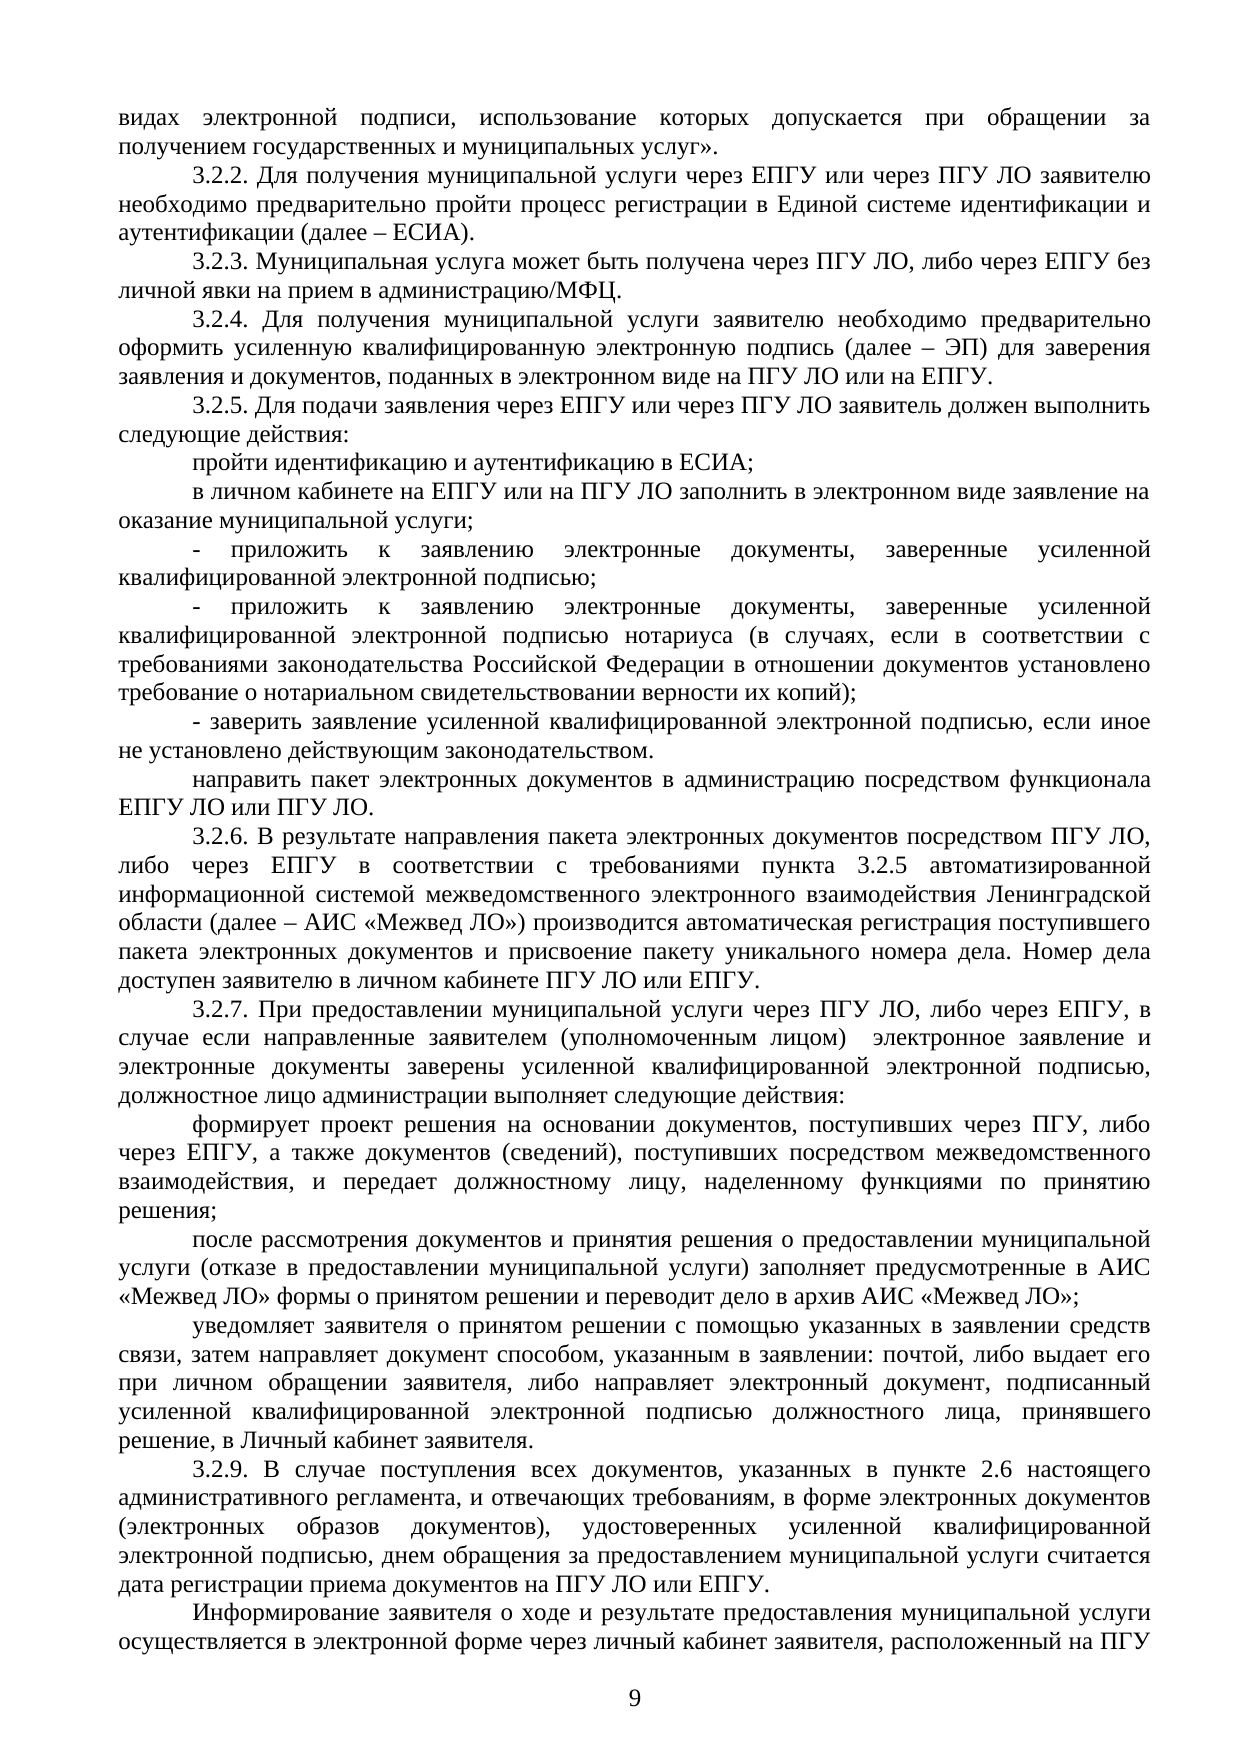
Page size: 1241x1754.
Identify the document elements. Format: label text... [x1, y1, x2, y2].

text 3.2.6. В результате направления пакета электронных документов посредством ПГУ ЛО, либо через ЕПГУ в соответствии с требованиями пункта 3.2.5 автоматизированной информационной системой межведомственного электронного взаимодействия Ленинградской области (далее – АИС «Межвед ЛО») производится автоматическая регистрация поступившего пакета электронных документов и присвоение пакету уникального номера дела. Номер дела доступен заявителю в личном кабинете ПГУ ЛО или ЕПГУ. [118, 821, 1152, 994]
text формирует проект решения на основании документов, поступивших через ПГУ, либо через ЕПГУ, а также документов (сведений), поступивших посредством межведомственного взаимодействия, и передает должностному лицу, наделенному функциями по принятию решения; [118, 1109, 1152, 1224]
text 3.2.3. Муниципальная услуга может быть получена через ПГУ ЛО, либо через ЕПГУ без личной явки на прием в администрацию/МФЦ. [118, 246, 1152, 304]
text уведомляет заявителя о принятом решении с помощью указанных в заявлении средств связи, затем направляет документ способом, указанным в заявлении: почтой, либо выдает его при личном обращении заявителя, либо направляет электронный документ, подписанный усиленной квалифицированной электронной подписью должностного лица, принявшего решение, в Личный кабинет заявителя. [118, 1310, 1152, 1454]
text в личном кабинете на ЕПГУ или на ПГУ ЛО заполнить в электронном виде заявление на оказание муниципальной услуги; [118, 476, 1152, 534]
text 3.2.9. В случае поступления всех документов, указанных в пункте 2.6 настоящего административного регламента, и отвечающих требованиям, в форме электронных документов (электронных образов документов), удостоверенных усиленной квалифицированной электронной подписью, днем обращения за предоставлением муниципальной услуги считается дата регистрации приема документов на ПГУ ЛО или ЕПГУ. [118, 1454, 1152, 1597]
text - приложить к заявлению электронные документы, заверенные усиленной квалифицированной электронной подписью; [118, 534, 1152, 591]
text 3.2.5. Для подачи заявления через ЕПГУ или через ПГУ ЛО заявитель должен выполнить следующие действия: [118, 390, 1152, 447]
text пройти идентификацию и аутентификацию в ЕСИА; [118, 447, 1152, 476]
text 3.2.7. При предоставлении муниципальной услуги через ПГУ ЛО, либо через ЕПГУ, в случае если направленные заявителем (уполномоченным лицом) электронное заявление и электронные документы заверены усиленной квалифицированной электронной подписью, должностное лицо администрации выполняет следующие действия: [118, 994, 1152, 1109]
text - заверить заявление усиленной квалифицированной электронной подписью, если иное не установлено действующим законодательством. [118, 706, 1152, 764]
text 3.2.4. Для получения муниципальной услуги заявителю необходимо предварительно оформить усиленную квалифицированную электронную подпись (далее – ЭП) для заверения заявления и документов, поданных в электронном виде на ПГУ ЛО или на ЕПГУ. [118, 304, 1152, 390]
text после рассмотрения документов и принятия решения о предоставлении муниципальной услуги (отказе в предоставлении муниципальной услуги) заполняет предусмотренные в АИС «Межвед ЛО» формы о принятом решении и переводит дело в архив АИС «Межвед ЛО»; [118, 1224, 1152, 1310]
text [118, 1597, 1152, 1655]
text - приложить к заявлению электронные документы, заверенные усиленной квалифицированной электронной подписью нотариуса (в случаях, если в соответствии с требованиями законодательства Российской Федерации в отношении документов установлено требование о нотариальном свидетельствовании верности их копий); [118, 591, 1152, 706]
text направить пакет электронных документов в администрацию посредством функционала ЕПГУ ЛО или ПГУ ЛО. [118, 764, 1152, 821]
text 3.2.2. Для получения муниципальной услуги через ЕПГУ или через ПГУ ЛО заявителю необходимо предварительно пройти процесс регистрации в Единой системе идентификации и аутентификации (далее – ЕСИА). [118, 160, 1152, 246]
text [118, 102, 1152, 160]
